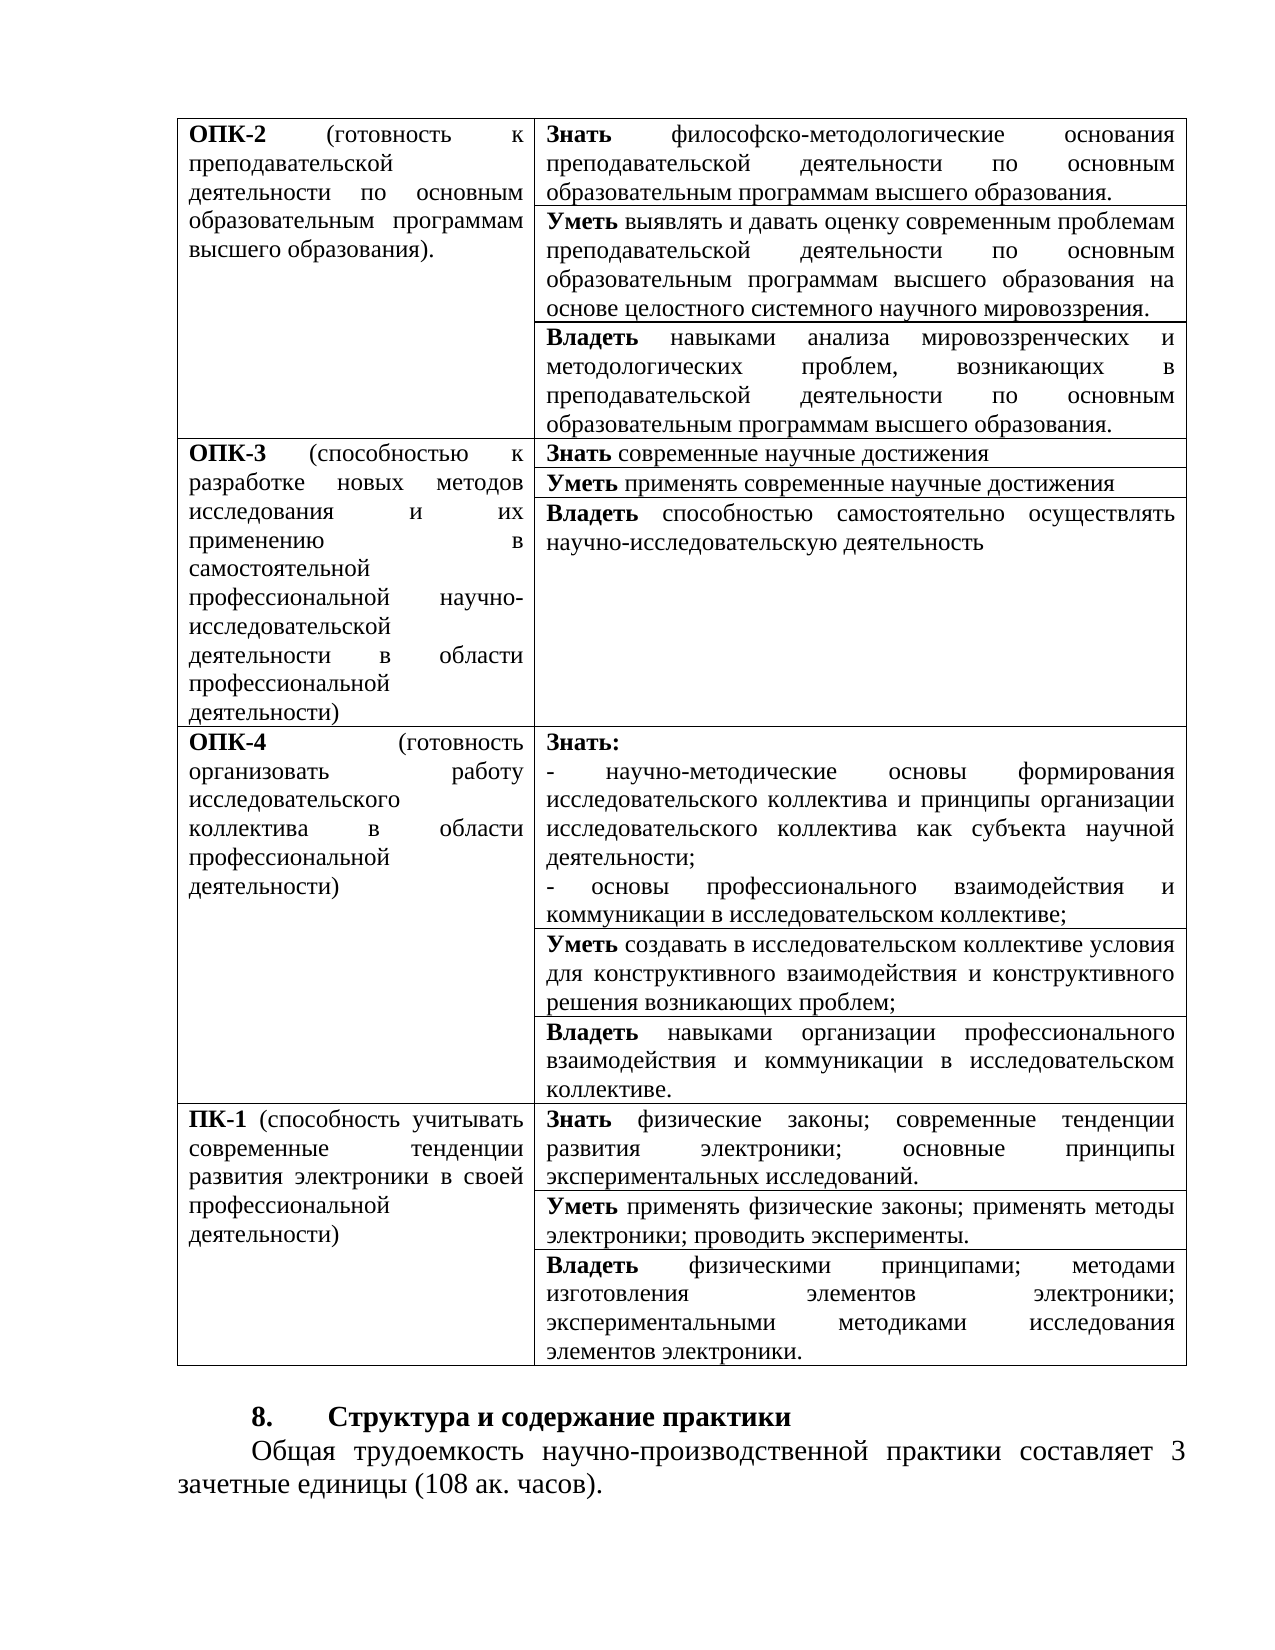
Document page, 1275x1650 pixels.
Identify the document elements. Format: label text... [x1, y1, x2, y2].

table_cell Знать философско-методологические основания преподавательской деятельности по основным образовательным программам высшего образования. [535, 119, 1186, 205]
table_cell Уметь применять современные научные достижения [535, 468, 1186, 497]
table_cell ОПК-3 (способностью к разработке новых методов исследования и их применению в самостоятельной профессиональной научно-исследовательской деятельности в области профессиональной деятельности) [178, 439, 534, 726]
table_cell Уметь создавать в исследовательском коллективе условия для конструктивного взаимодействия и конструктивного решения возникающих проблем; [535, 929, 1186, 1016]
table_cell Знать физические законы; современные тенденции развития электроники; основные принципы экспериментальных исследований. [535, 1104, 1186, 1190]
table_cell Владеть навыками организации профессионального взаимодействия и коммуникации в исследовательском коллективе. [535, 1017, 1186, 1103]
table_cell ПК-1 (способность учитывать современные тенденции развития электроники в своей профессиональной деятельности) [178, 1104, 534, 1365]
table_cell Знать современные научные достижения [535, 439, 1186, 467]
text Общая трудоемкость научно-производственной практики составляет 3 зачетные единицы (108 ак. часов). [177, 1433, 1186, 1500]
list Структура и содержание практики [251, 1399, 1186, 1433]
table_cell Уметь применять физические законы; применять методы электроники; проводить эксперименты. [535, 1191, 1186, 1249]
table_cell Уметь выявлять и давать оценку современным проблемам преподавательской деятельности по основным образовательным программам высшего образования на основе целостного системного научного мировоззрения. [535, 206, 1186, 321]
table_cell Знать: - научно-методические основы формирования исследовательского коллектива и принципы организации исследовательского коллектива как субъекта научной деятельности; - основы профессионального взаимодействия и коммуникации в исследовательском коллективе; [535, 727, 1186, 928]
table_cell Владеть навыками анализа мировоззренческих и методологических проблем, возникающих в преподавательской деятельности по основным образовательным программам высшего образования. [535, 323, 1186, 437]
table_cell Владеть способностью самостоятельно осуществлять научно-исследовательскую деятельность [535, 498, 1186, 726]
table_cell ОПК-4 (готовность организовать работу исследовательского коллектива в области профессиональной деятельности) [178, 727, 534, 1103]
table_cell ОПК-2 (готовность к преподавательской деятельности по основным образовательным программам высшего образования). [178, 119, 534, 437]
table_cell Владеть физическими принципами; методами изготовления элементов электроники; экспериментальными методиками исследования элементов электроники. [535, 1250, 1186, 1365]
